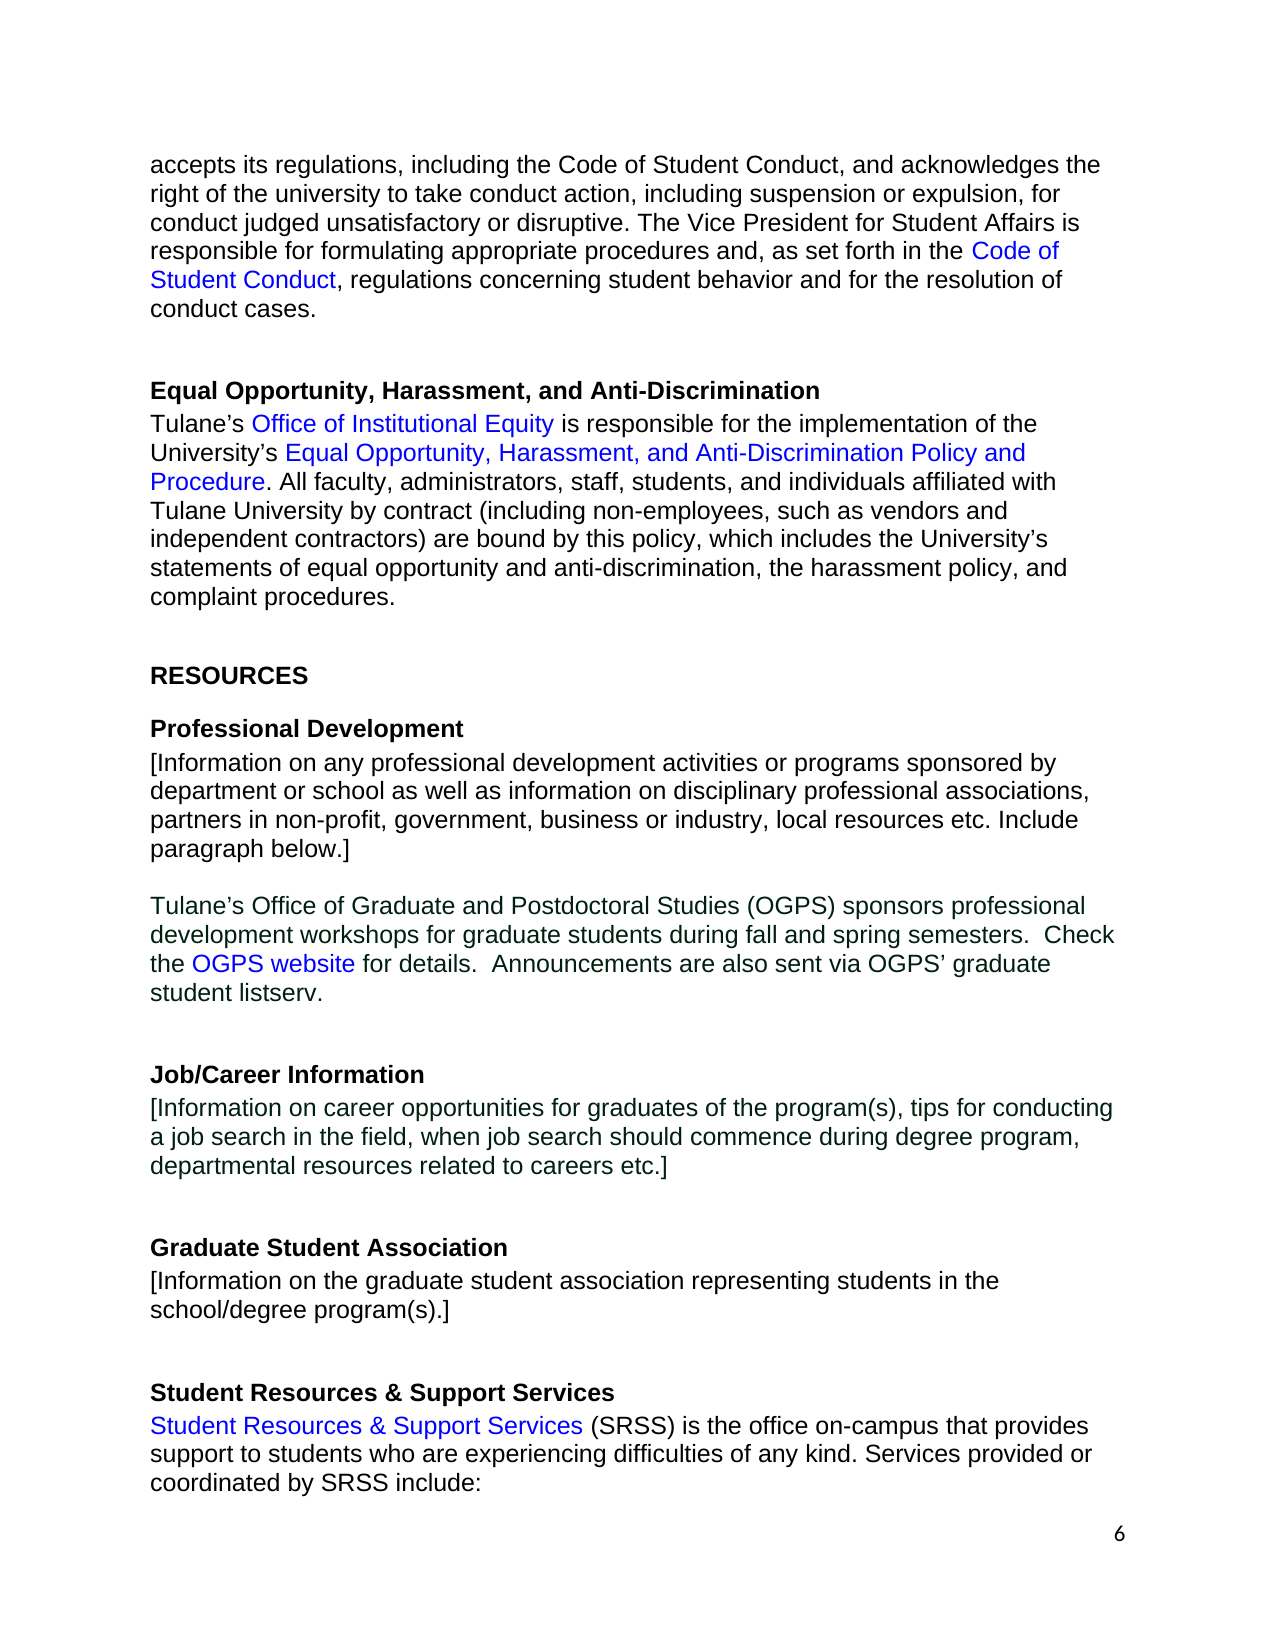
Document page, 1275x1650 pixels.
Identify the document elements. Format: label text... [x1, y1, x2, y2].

subtitle Job/Career Information [150, 1060, 1125, 1089]
text Student Resources & Support Services (SRSS) is the office on-campus that provides support to students who are experiencing difficulties of any kind. Services provided or coordinated by SRSS include: [150, 1411, 1125, 1497]
text Tulane’s Office of Institutional Equity is responsible for the implementation of the University’s Equal Opportunity, Harassment, and Anti-Discrimination Policy and Procedure. All faculty, administrators, staff, students, and individuals affiliated with Tulane University by contract (including non-employees, such as vendors and independent contractors) are bound by this policy, which includes the University’s statements of equal opportunity and anti-discrimination, the harassment policy, and complaint procedures. [150, 409, 1125, 611]
text Tulane’s Office of Graduate and Postdoctoral Studies (OGPS) sponsors professional development workshops for graduate students during fall and spring semesters. Check the OGPS website for details. Announcements are also sent via OGPS’ graduate student listserv. [150, 891, 1125, 1006]
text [150, 150, 1125, 322]
text [Information on career opportunities for graduates of the program(s), tips for conducting a job search in the field, when job search should commence during degree program, departmental resources related to careers etc.] [150, 1093, 1125, 1179]
text [Information on the graduate student association representing students in the school/degree program(s).] [150, 1266, 1125, 1324]
subtitle Graduate Student Association [150, 1233, 1125, 1262]
subtitle Professional Development [150, 714, 1125, 743]
subtitle Student Resources & Support Services [150, 1378, 1125, 1406]
text [Information on any professional development activities or programs sponsored by department or school as well as information on disciplinary professional associations, partners in non-profit, government, business or industry, local resources etc. Include paragraph below.] [150, 747, 1125, 862]
subtitle Equal Opportunity, Harassment, and Anti-Discrimination [150, 376, 1125, 405]
subtitle RESOURCES [150, 661, 1125, 689]
